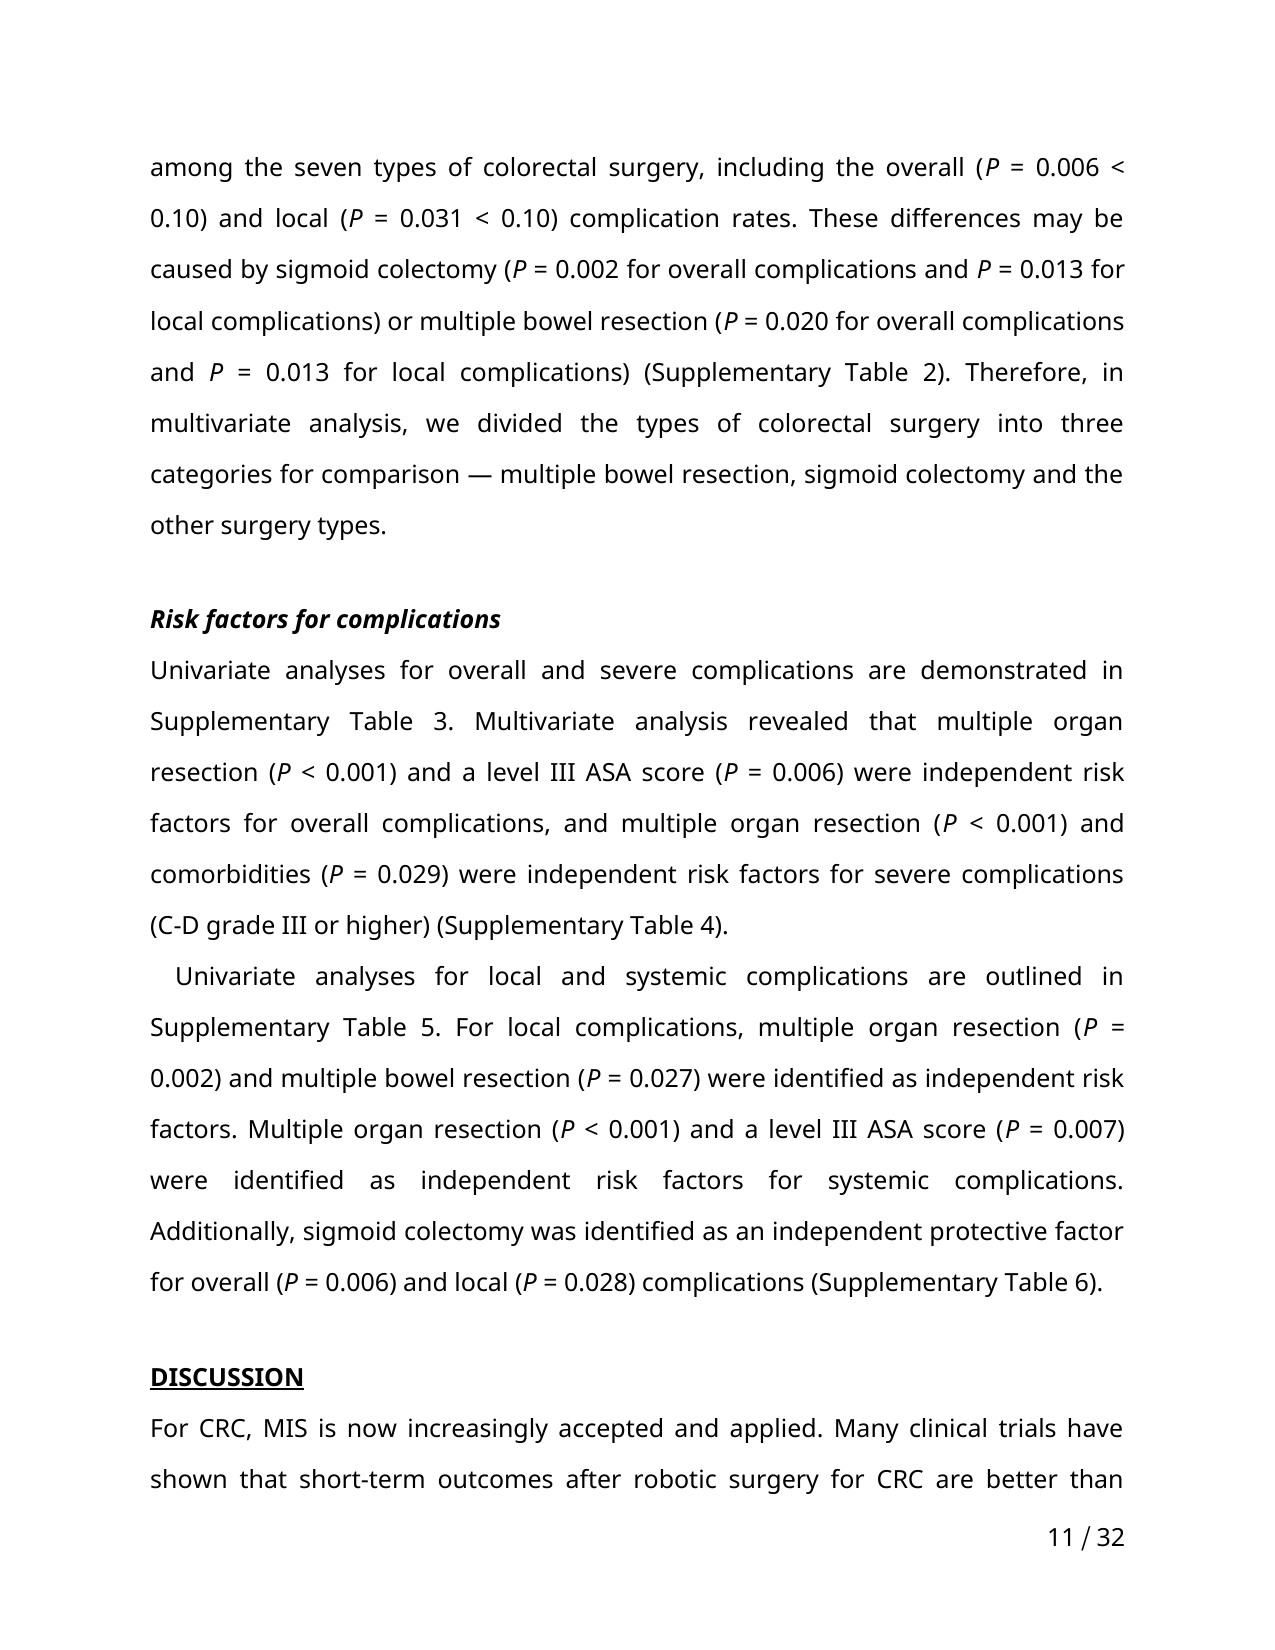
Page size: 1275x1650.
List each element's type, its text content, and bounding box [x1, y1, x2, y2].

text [150, 1410, 1125, 1495]
text Univariate analyses for overall and severe complications are demonstrated in Supplementary Table 3. Multivariate analysis revealed that multiple organ resection (P < 0.001) and a level III ASA score (P = 0.006) were independent risk factors for overall complications, and multiple organ resection (P < 0.001) and comorbidities (P = 0.029) were independent risk factors for severe complications (C-D grade III or higher) (Supplementary Table 4). [150, 652, 1125, 942]
text Risk factors for complications [150, 601, 1125, 636]
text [150, 150, 1125, 541]
text Univariate analyses for local and systemic complications are outlined in Supplementary Table 5. For local complications, multiple organ resection (P = 0.002) and multiple bowel resection (P = 0.027) were identified as independent risk factors. Multiple organ resection (P < 0.001) and a level III ASA score (P = 0.007) were identified as independent risk factors for systemic complications. Additionally, sigmoid colectomy was identified as an independent protective factor for overall (P = 0.006) and local (P = 0.028) complications (Supplementary Table 6). [150, 959, 1125, 1299]
text DISCUSSION [150, 1359, 1125, 1393]
